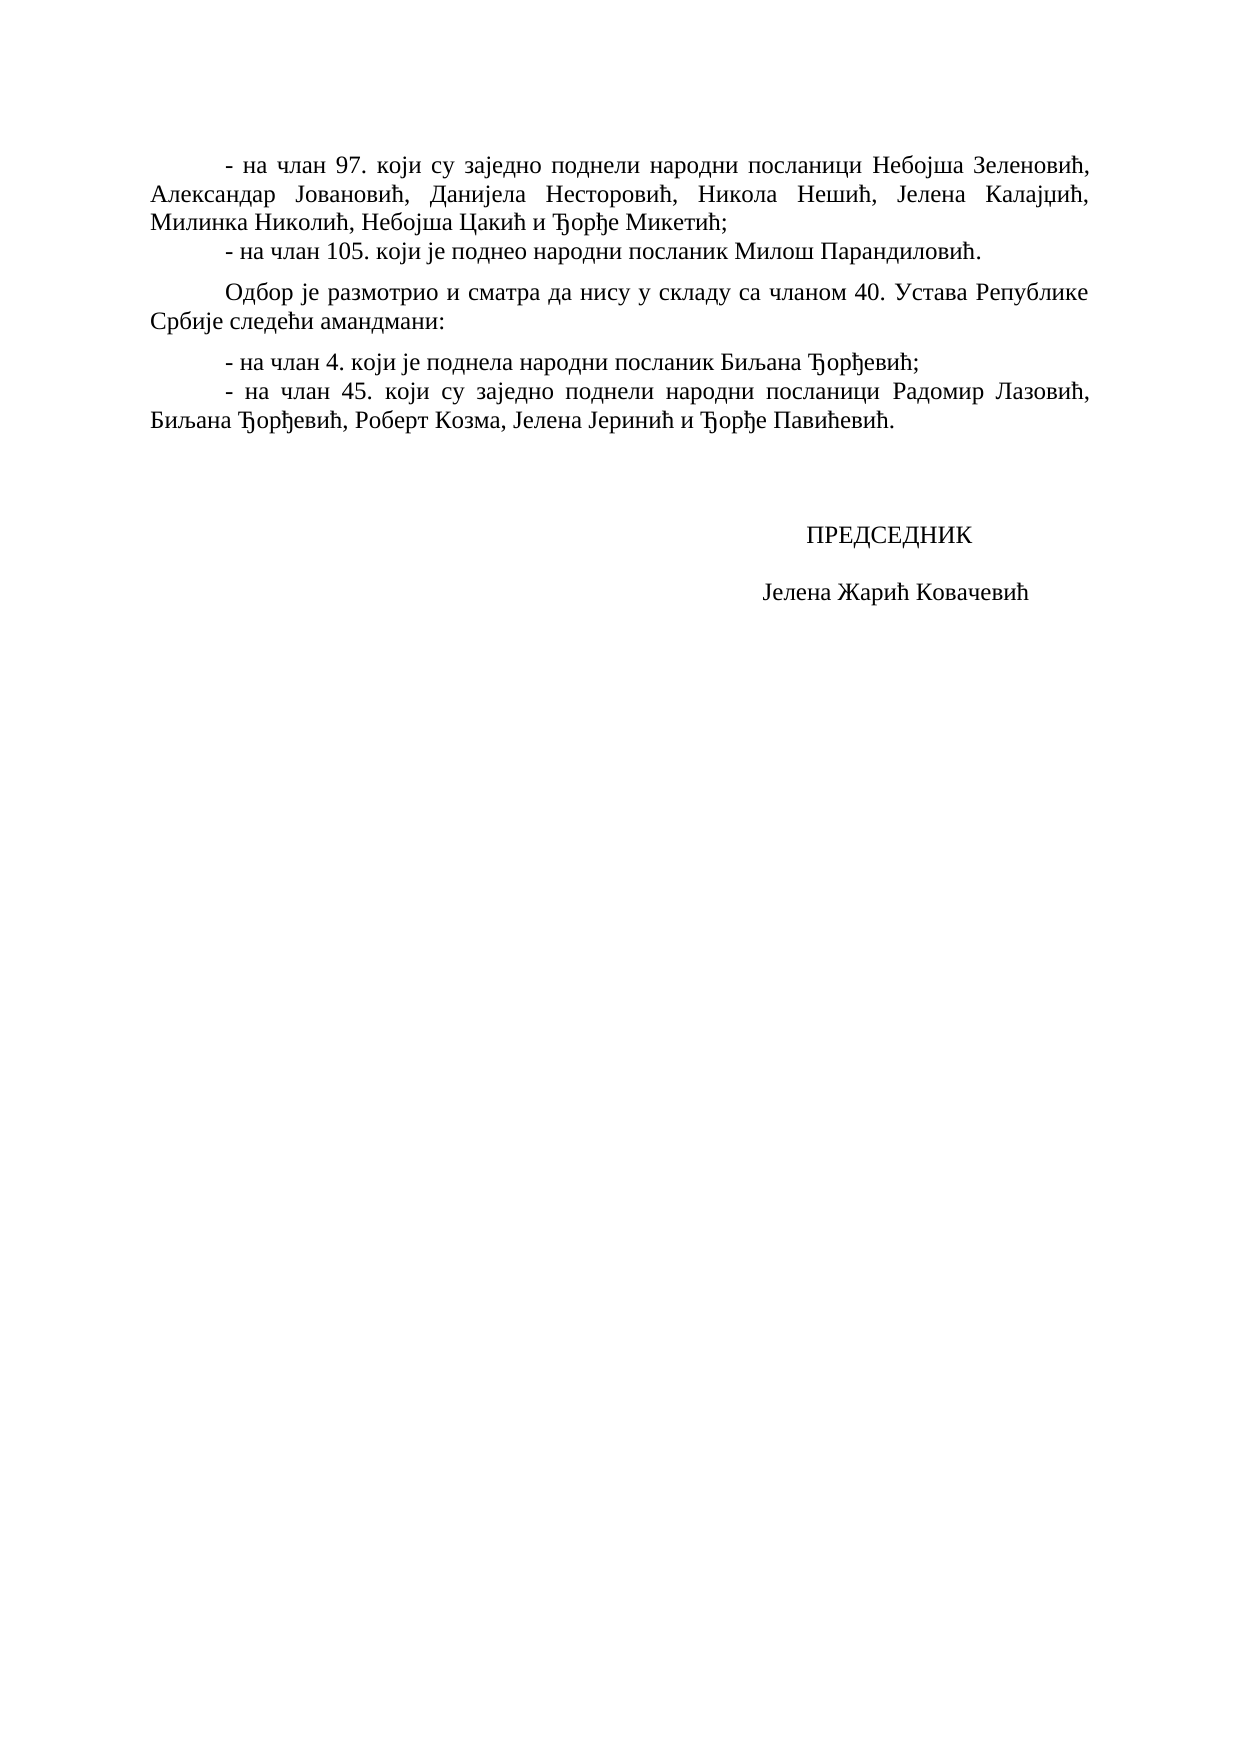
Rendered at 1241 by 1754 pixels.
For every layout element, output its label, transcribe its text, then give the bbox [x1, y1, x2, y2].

text Јелена Жарић Ковачевић [150, 577, 1090, 606]
text - на члан 45. који су заједно поднели народни посланици Радомир Лазовић, Биљана Ђорђевић, Роберт Козма, Јелена Јеринић и Ђорђе Павићевић. [150, 376, 1090, 434]
text Одбор је размотрио и сматра да нису у складу са чланом 40. Устава Републике Србије следећи амандмани: [150, 277, 1090, 335]
text - на члан 97. који су заједно поднели народни посланици Небојша Зеленовић, Александар Јовановић, Данијела Несторовић, Никола Нешић, Јелена Калајџић, Милинка Николић, Небојша Цакић и Ђорђе Микетић; [150, 150, 1090, 236]
text - на члан 105. који је поднео народни посланик Милош Парандиловић. [150, 236, 1090, 265]
text - на члан 4. који је поднела народни посланик Биљана Ђорђевић; [150, 347, 1090, 376]
text ПРЕДСЕДНИК [150, 520, 1090, 549]
